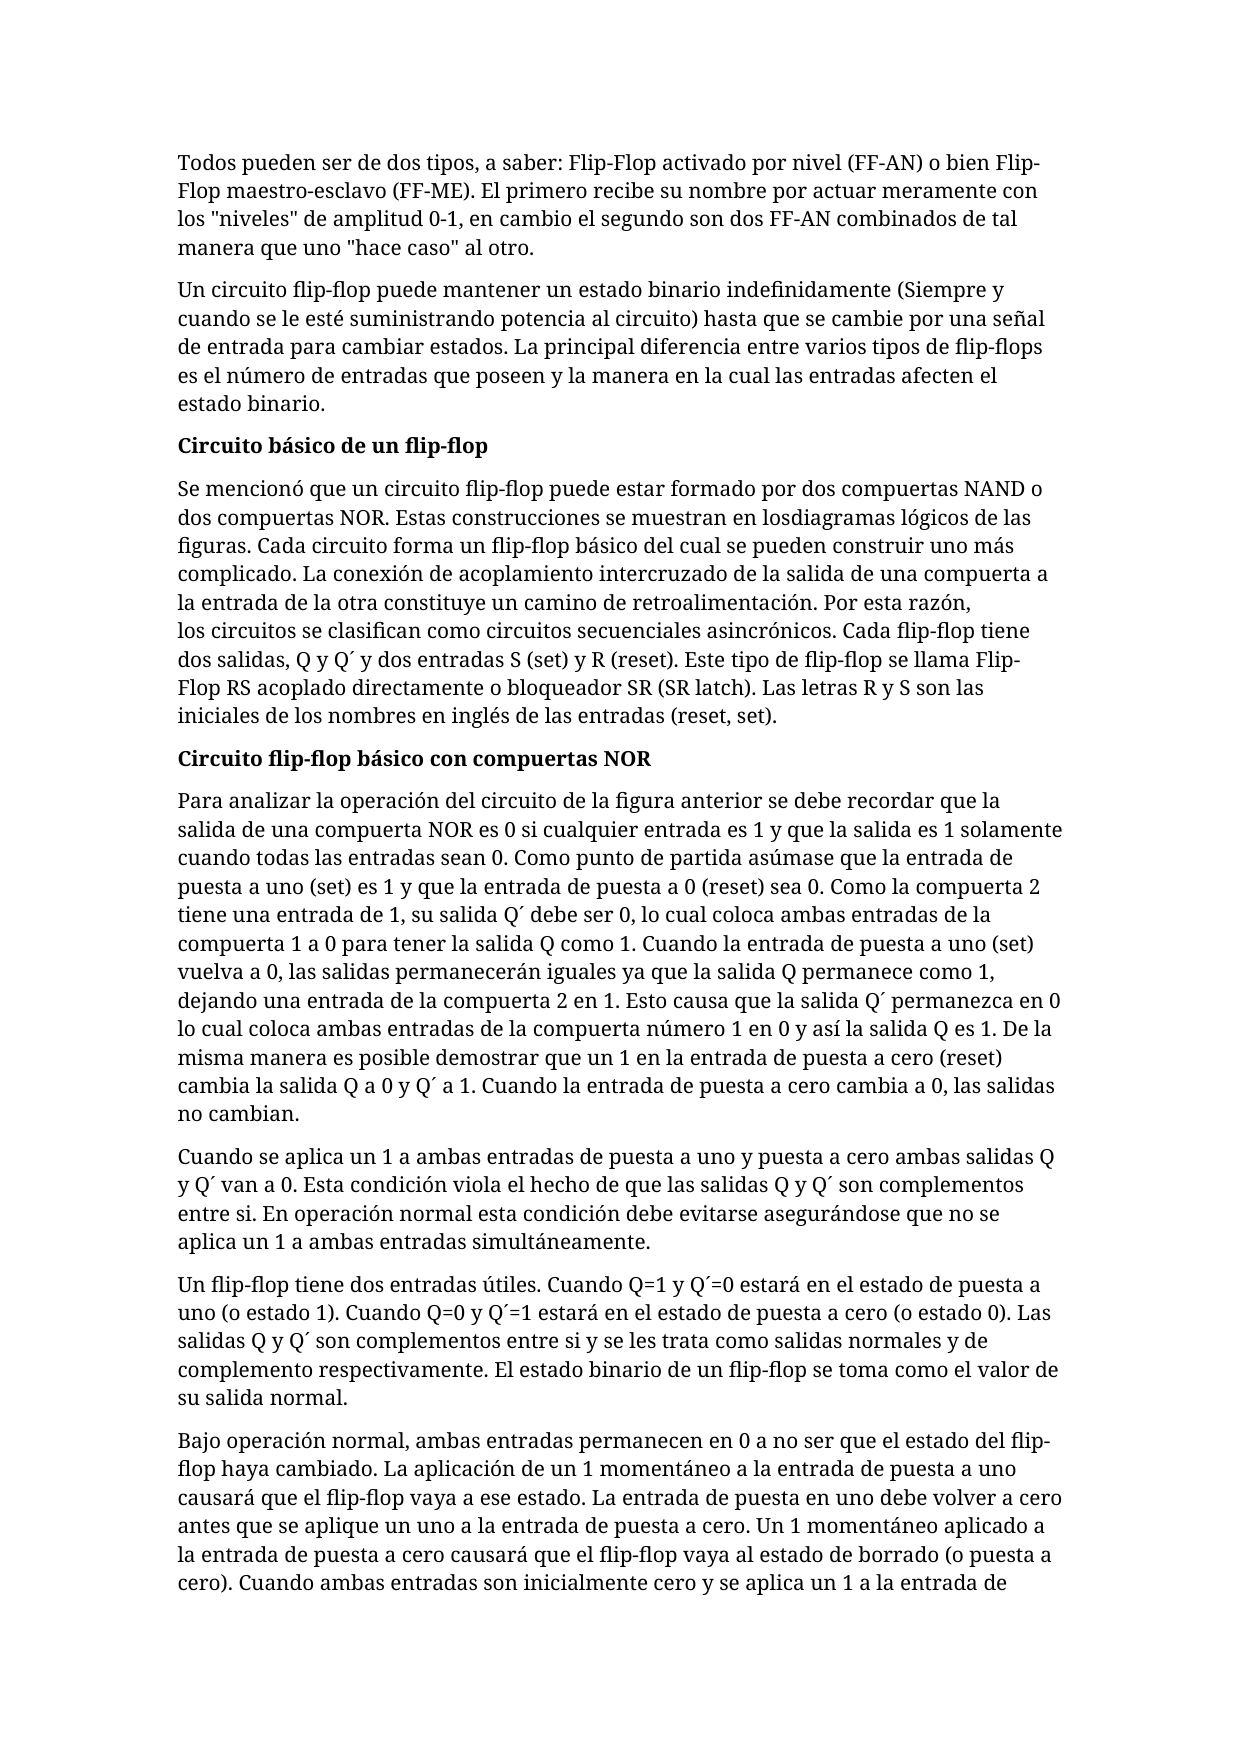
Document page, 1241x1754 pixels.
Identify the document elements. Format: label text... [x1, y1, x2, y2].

text Un circuito flip-flop puede mantener un estado binario indefinidamente (Siempre y cuando se le esté suministrando potencia al circuito) hasta que se cambie por una señal de entrada para cambiar estados. La principal diferencia entre varios tipos de flip-flops es el número de entradas que poseen y la manera en la cual las entradas afecten el estado binario. [177, 275, 1063, 418]
text Para analizar la operación del circuito de la figura anterior se debe recordar que la salida de una compuerta NOR es 0 si cualquier entrada es 1 y que la salida es 1 solamente cuando todas las entradas sean 0. Como punto de partida asúmase que la entrada de puesta a uno (set) es 1 y que la entrada de puesta a 0 (reset) sea 0. Como la compuerta 2 tiene una entrada de 1, su salida Q´ debe ser 0, lo cual coloca ambas entradas de la compuerta 1 a 0 para tener la salida Q como 1. Cuando la entrada de puesta a uno (set) vuelva a 0, las salidas permanecerán iguales ya que la salida Q permanece como 1, dejando una entrada de la compuerta 2 en 1. Esto causa que la salida Q´ permanezca en 0 lo cual coloca ambas entradas de la compuerta número 1 en 0 y así la salida Q es 1. De la misma manera es posible demostrar que un 1 en la entrada de puesta a cero (reset) cambia la salida Q a 0 y Q´ a 1. Cuando la entrada de puesta a cero cambia a 0, las salidas no cambian. [177, 787, 1063, 1128]
text Un flip-flop tiene dos entradas útiles. Cuando Q=1 y Q´=0 estará en el estado de puesta a uno (o estado 1). Cuando Q=0 y Q´=1 estará en el estado de puesta a cero (o estado 0). Las salidas Q y Q´ son complementos entre si y se les trata como salidas normales y de complemento respectivamente. El estado binario de un flip-flop se toma como el valor de su salida normal. [177, 1270, 1063, 1412]
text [177, 1426, 1063, 1597]
text Se mencionó que un circuito flip-flop puede estar formado por dos compuertas NAND o dos compuertas NOR. Estas construcciones se muestran en losdiagramas lógicos de las figuras. Cada circuito forma un flip-flop básico del cual se pueden construir uno más complicado. La conexión de acoplamiento intercruzado de la salida de una compuerta a la entrada de la otra constituye un camino de retroalimentación. Por esta razón, los circuitos se clasifican como circuitos secuenciales asincrónicos. Cada flip-flop tiene dos salidas, Q y Q´ y dos entradas S (set) y R (reset). Este tipo de flip-flop se llama Flip-Flop RS acoplado directamente o bloqueador SR (SR latch). Las letras R y S son las iniciales de los nombres en inglés de las entradas (reset, set). [177, 474, 1063, 730]
text Circuito básico de un flip-flop [177, 432, 1063, 460]
text Todos pueden ser de dos tipos, a saber: Flip-Flop activado por nivel (FF-AN) o bien Flip-Flop maestro-esclavo (FF-ME). El primero recibe su nombre por actuar meramente con los "niveles" de amplitud 0-1, en cambio el segundo son dos FF-AN combinados de tal manera que uno "hace caso" al otro. [177, 148, 1063, 261]
text Cuando se aplica un 1 a ambas entradas de puesta a uno y puesta a cero ambas salidas Q y Q´ van a 0. Esta condición viola el hecho de que las salidas Q y Q´ son complementos entre si. En operación normal esta condición debe evitarse asegurándose que no se aplica un 1 a ambas entradas simultáneamente. [177, 1142, 1063, 1256]
text Circuito flip-flop básico con compuertas NOR [177, 744, 1063, 773]
